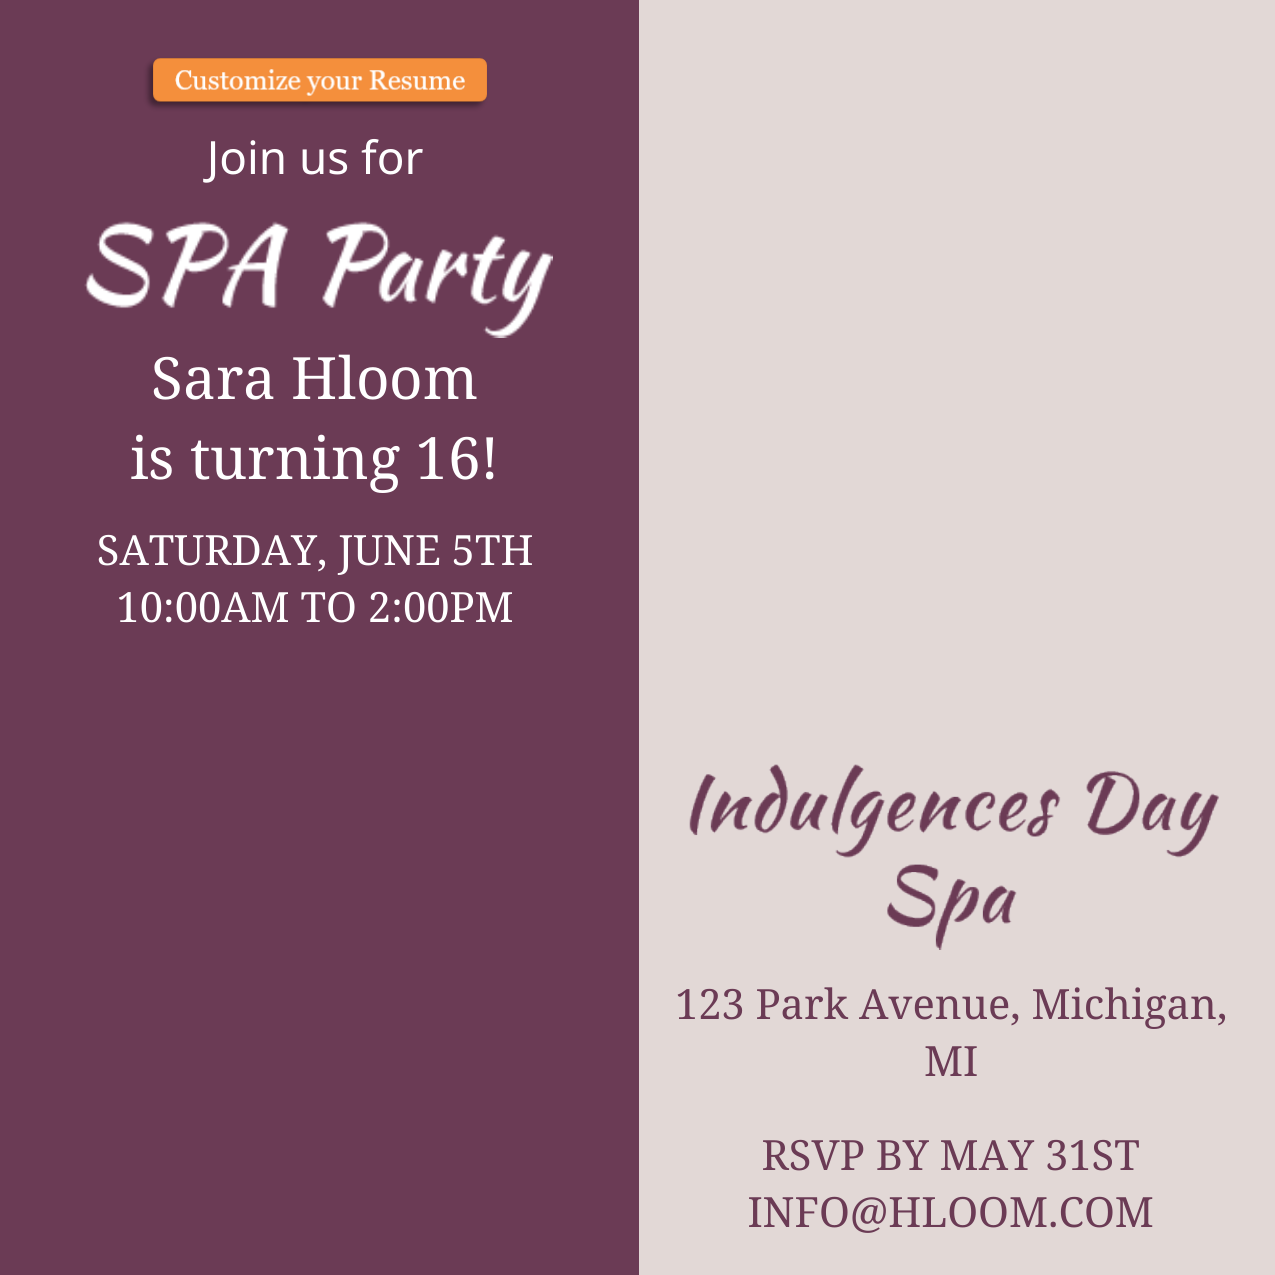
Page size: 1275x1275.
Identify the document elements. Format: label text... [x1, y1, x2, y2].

picture [680, 763, 1221, 950]
text 10:00AM TO 2:00PM [45, 578, 585, 635]
text 123 Park Avenue, Michigan, MI [660, 975, 1242, 1088]
picture [77, 213, 553, 338]
picture [140, 50, 490, 126]
text INFO@HLOOM.COM [660, 1183, 1241, 1239]
text RSVP BY MAY 31ST [660, 1126, 1241, 1183]
text Sara Hloom [45, 337, 585, 417]
text is turning 16! [45, 417, 585, 496]
text SATURDAY, JUNE 5TH [45, 521, 585, 578]
